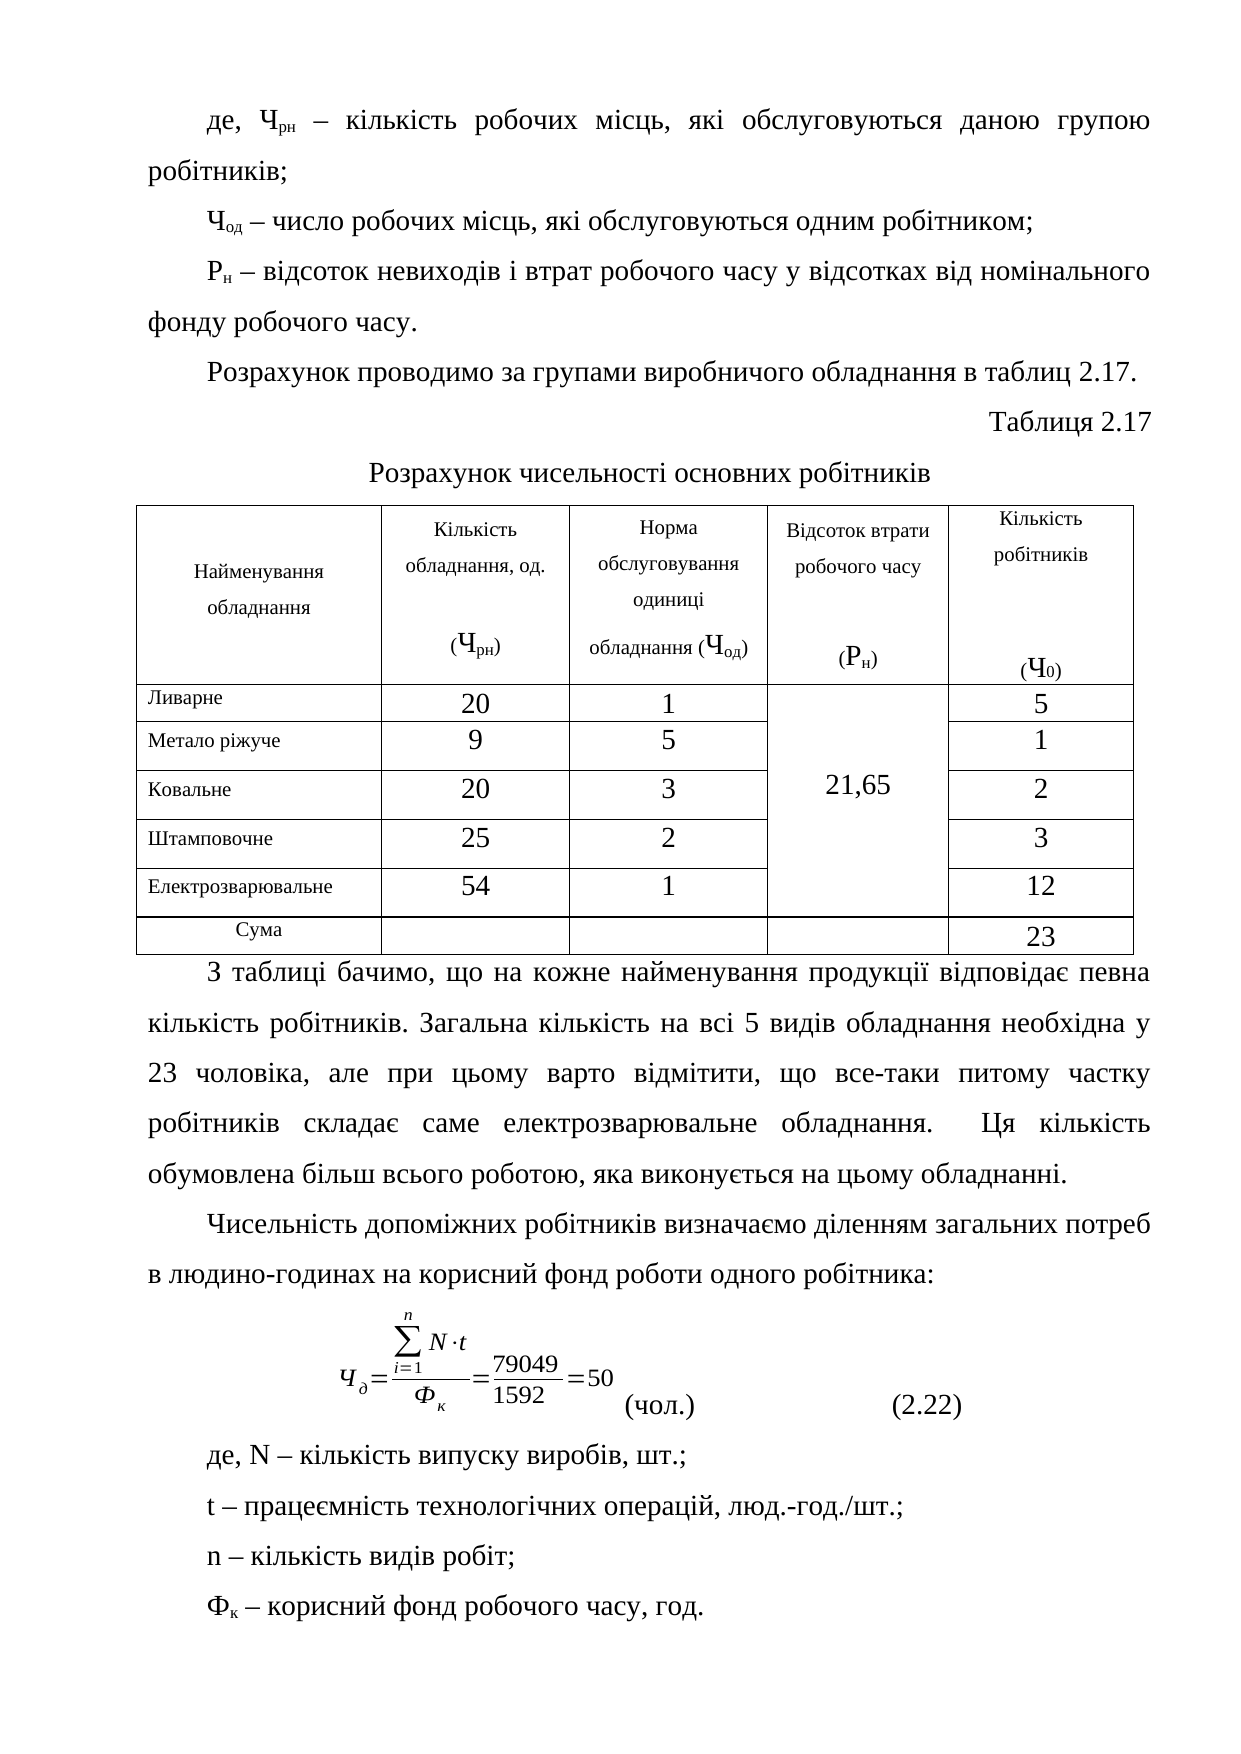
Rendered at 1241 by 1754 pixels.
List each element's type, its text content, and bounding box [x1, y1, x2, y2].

table_cell 20 [382, 685, 569, 721]
text де, Чрн – кількість робочих місць, які обслуговуються даною групою робітників; [148, 102, 1152, 186]
text (чол.) (2.22) [148, 1307, 1152, 1421]
table_cell 5 [949, 685, 1133, 721]
text Чисельність допоміжних робітників визначаємо діленням загальних потреб в людино-годинах на корисний фонд роботи одного робітника: [148, 1206, 1152, 1290]
table_cell 1 [570, 685, 767, 721]
table_cell 2 [570, 820, 767, 867]
text де, N – кількість випуску виробів, шт.; [148, 1437, 1152, 1471]
table_cell 21,65 [768, 685, 948, 916]
text Розрахунок чисельності основних робітників [148, 455, 1152, 488]
table_cell 20 [382, 771, 569, 819]
table_cell [570, 918, 767, 953]
text Таблиця 2.17 [148, 404, 1152, 438]
text Рн – відсоток невиходів і втрат робочого часу у відсотках від номінального фонду робочого часу. [148, 253, 1152, 337]
table_header Кількість обладнання, од. (Чрн) [382, 506, 569, 684]
text Фк – корисний фонд робочого часу, год. [148, 1588, 1152, 1622]
text З таблиці бачимо, що на кожне найменування продукції відповідає певна кількість робітників. Загальна кількість на всі 5 видів обладнання необхідна у 23 чоловіка, але при цьому варто відмітити, що все-таки питому частку робітників складає саме електрозварювальне обладнання. Ця кількість обумовлена більш всього роботою, яка виконується на цьому обладнанні. [148, 954, 1152, 1189]
table_cell 3 [949, 820, 1133, 867]
text t – працеємність технологічних операцій, люд.-год./шт.; [148, 1488, 1152, 1521]
table_cell 25 [382, 820, 569, 867]
table_cell [382, 918, 569, 953]
table_cell Сума [137, 918, 381, 953]
table_cell 54 [382, 869, 569, 916]
table_cell 2 [949, 771, 1133, 819]
table_header Кількість робітників (Ч0) [949, 506, 1133, 684]
table_cell Ливарне [137, 685, 381, 721]
table_cell Ковальне [137, 771, 381, 819]
table_cell 3 [570, 771, 767, 819]
table_header Найменування обладнання [137, 506, 381, 684]
table_cell 1 [570, 869, 767, 916]
table_cell 9 [382, 722, 569, 770]
text n – кількість видів робіт; [148, 1538, 1152, 1572]
table_cell 23 [949, 918, 1133, 953]
text Розрахунок проводимо за групами виробничого обладнання в таблиц 2.17. [148, 354, 1152, 388]
text Чод – число робочих місць, які обслуговуються одним робітником; [148, 203, 1152, 237]
table_cell Штамповочне [137, 820, 381, 867]
table_header Відсоток втрати робочого часу (Рн) [768, 506, 948, 684]
table_header Норма обслуговування одиниці обладнання (Чод) [570, 506, 767, 684]
table_cell Метало ріжуче [137, 722, 381, 770]
table_cell 5 [570, 722, 767, 770]
table_cell 1 [949, 722, 1133, 770]
table_cell 12 [949, 869, 1133, 916]
table_cell Електрозварювальне [137, 869, 381, 916]
table_cell [768, 918, 948, 953]
